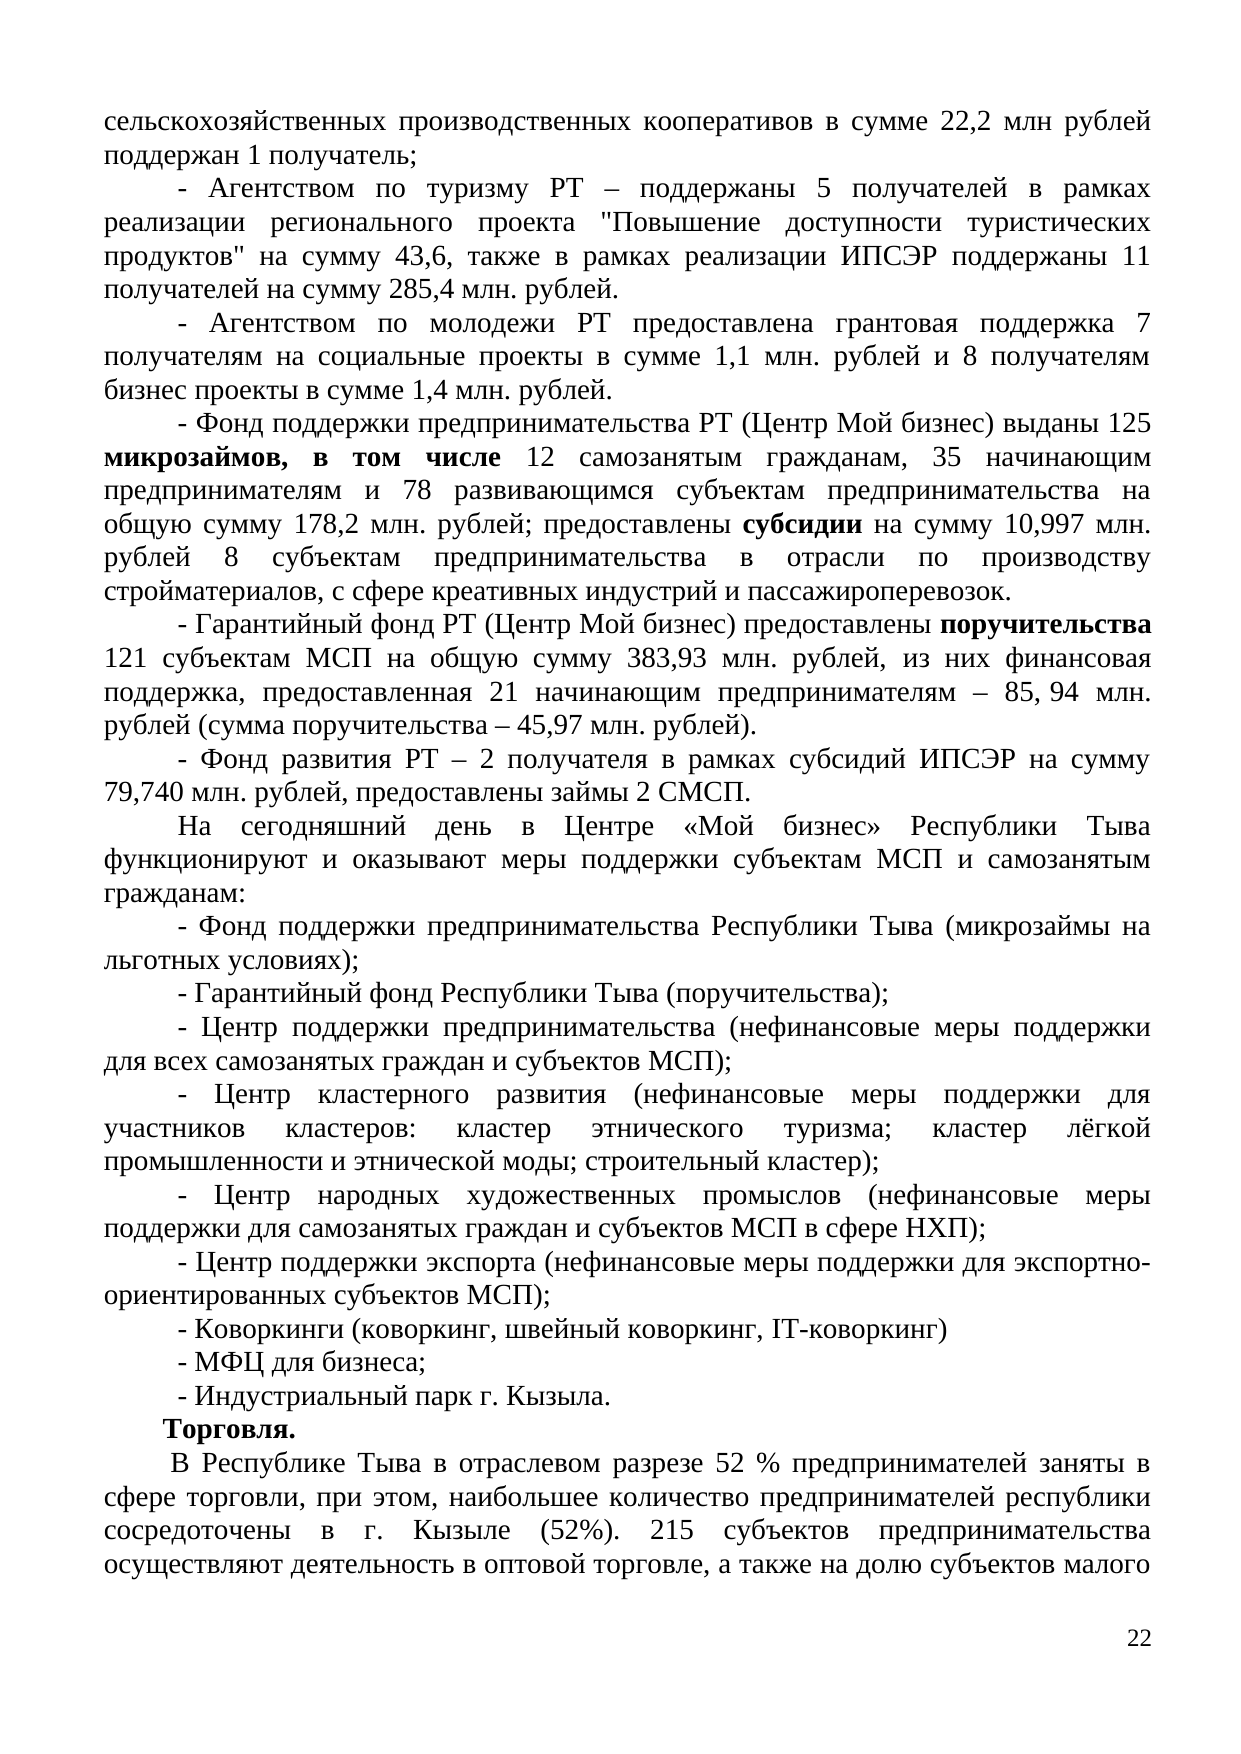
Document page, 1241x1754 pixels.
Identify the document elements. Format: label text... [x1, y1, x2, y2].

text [103, 1445, 1152, 1579]
text - Центр поддержки экспорта (нефинансовые меры поддержки для экспортно-ориентированных субъектов МСП); [103, 1244, 1152, 1311]
text - Гарантийный фонд РТ (Центр Мой бизнес) предоставлены поручительства 121 субъектам МСП на общую сумму 383,93 млн. рублей, из них финансовая поддержка, предоставленная 21 начинающим предпринимателям – 85, 94 млн. рублей (сумма поручительства – 45,97 млн. рублей). [103, 607, 1152, 741]
text - Коворкинги (коворкинг, швейный коворкинг, IT-коворкинг) [103, 1311, 1152, 1344]
text - Агентством по молодежи РТ предоставлена грантовая поддержка 7 получателям на социальные проекты в сумме 1,1 млн. рублей и 8 получателям бизнес проекты в сумме 1,4 млн. рублей. [103, 305, 1152, 405]
text - Фонд поддержки предпринимательства РТ (Центр Мой бизнес) выданы 125 микрозаймов, в том числе 12 самозанятым гражданам, 35 начинающим предпринимателям и 78 развивающимся субъектам предпринимательства на общую сумму 178,2 млн. рублей; предоставлены субсидии на сумму 10,997 млн. рублей 8 субъектам предпринимательства в отрасли по производству стройматериалов, с сфере креативных индустрий и пассажироперевозок. [103, 405, 1152, 607]
text - Центр народных художественных промыслов (нефинансовые меры поддержки для самозанятых граждан и субъектов МСП в сфере НХП); [103, 1177, 1152, 1244]
text - Центр кластерного развития (нефинансовые меры поддержки для участников кластеров: кластер этнического туризма; кластер лёгкой промышленности и этнической моды; строительный кластер); [103, 1076, 1152, 1177]
text - МФЦ для бизнеса; [103, 1344, 1152, 1378]
text - Фонд поддержки предпринимательства Республики Тыва (микрозаймы на льготных условиях); [103, 908, 1152, 976]
text - Гарантийный фонд Республики Тыва (поручительства); [103, 976, 1152, 1009]
text - Центр поддержки предпринимательства (нефинансовые меры поддержки для всех самозанятых граждан и субъектов МСП); [103, 1009, 1152, 1076]
text - Индустриальный парк г. Кызыла. [103, 1378, 1152, 1412]
text - Агентством по туризму РТ – поддержаны 5 получателей в рамках реализации регионального проекта "Повышение доступности туристических продуктов" на сумму 43,6, также в рамках реализации ИПСЭР поддержаны 11 получателей на сумму 285,4 млн. рублей. [103, 171, 1152, 305]
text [103, 103, 1152, 171]
text - Фонд развития РТ – 2 получателя в рамках субсидий ИПСЭР на сумму 79,740 млн. рублей, предоставлены займы 2 СМСП. [103, 741, 1152, 808]
text Торговля. [103, 1412, 1152, 1445]
text На сегодняшний день в Центре «Мой бизнес» Республики Тыва функционируют и оказывают меры поддержки субъектам МСП и самозанятым гражданам: [103, 808, 1152, 908]
